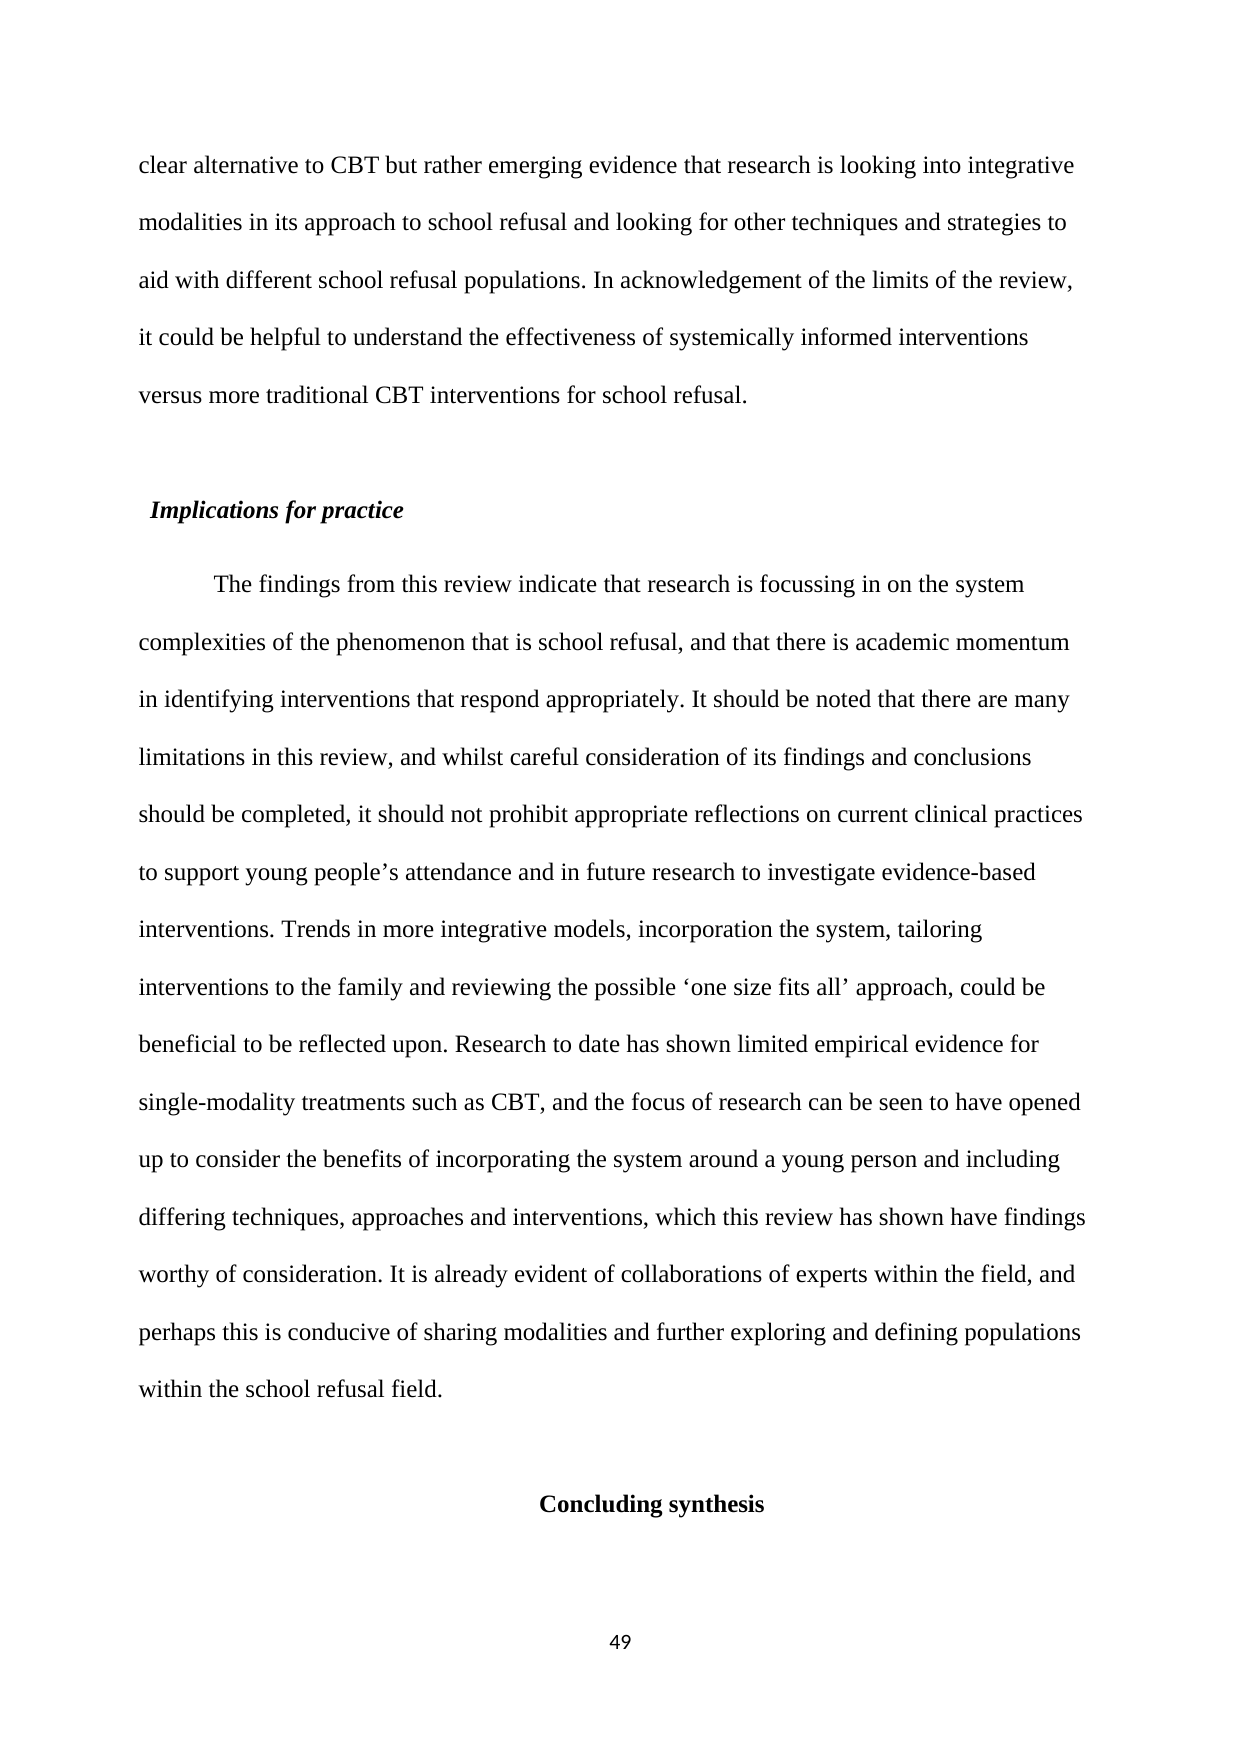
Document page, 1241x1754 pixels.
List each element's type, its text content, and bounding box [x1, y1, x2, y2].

subtitle Concluding synthesis [138, 1489, 1090, 1518]
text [138, 150, 1090, 409]
text The findings from this review indicate that research is focussing in on the system complexities of the phenomenon that is school refusal, and that there is academic momentum in identifying interventions that respond appropriately. It should be noted that there are many limitations in this review, and whilst careful consideration of its findings and conclusions should be completed, it should not prohibit appropriate reflections on current clinical practices to support young people’s attendance and in future research to investigate evidence-based interventions. Trends in more integrative models, incorporation the system, tailoring interventions to the family and reviewing the possible ‘one size fits all’ approach, could be beneficial to be reflected upon. Research to date has shown limited empirical evidence for single-modality treatments such as CBT, and the focus of research can be seen to have opened up to consider the benefits of incorporating the system around a young person and including differing techniques, approaches and interventions, which this review has shown have findings worthy of consideration. It is already evident of collaborations of experts within the field, and perhaps this is conducive of sharing modalities and further exploring and defining populations within the school refusal field. [138, 569, 1090, 1403]
subtitle Implications for practice [150, 495, 1090, 524]
